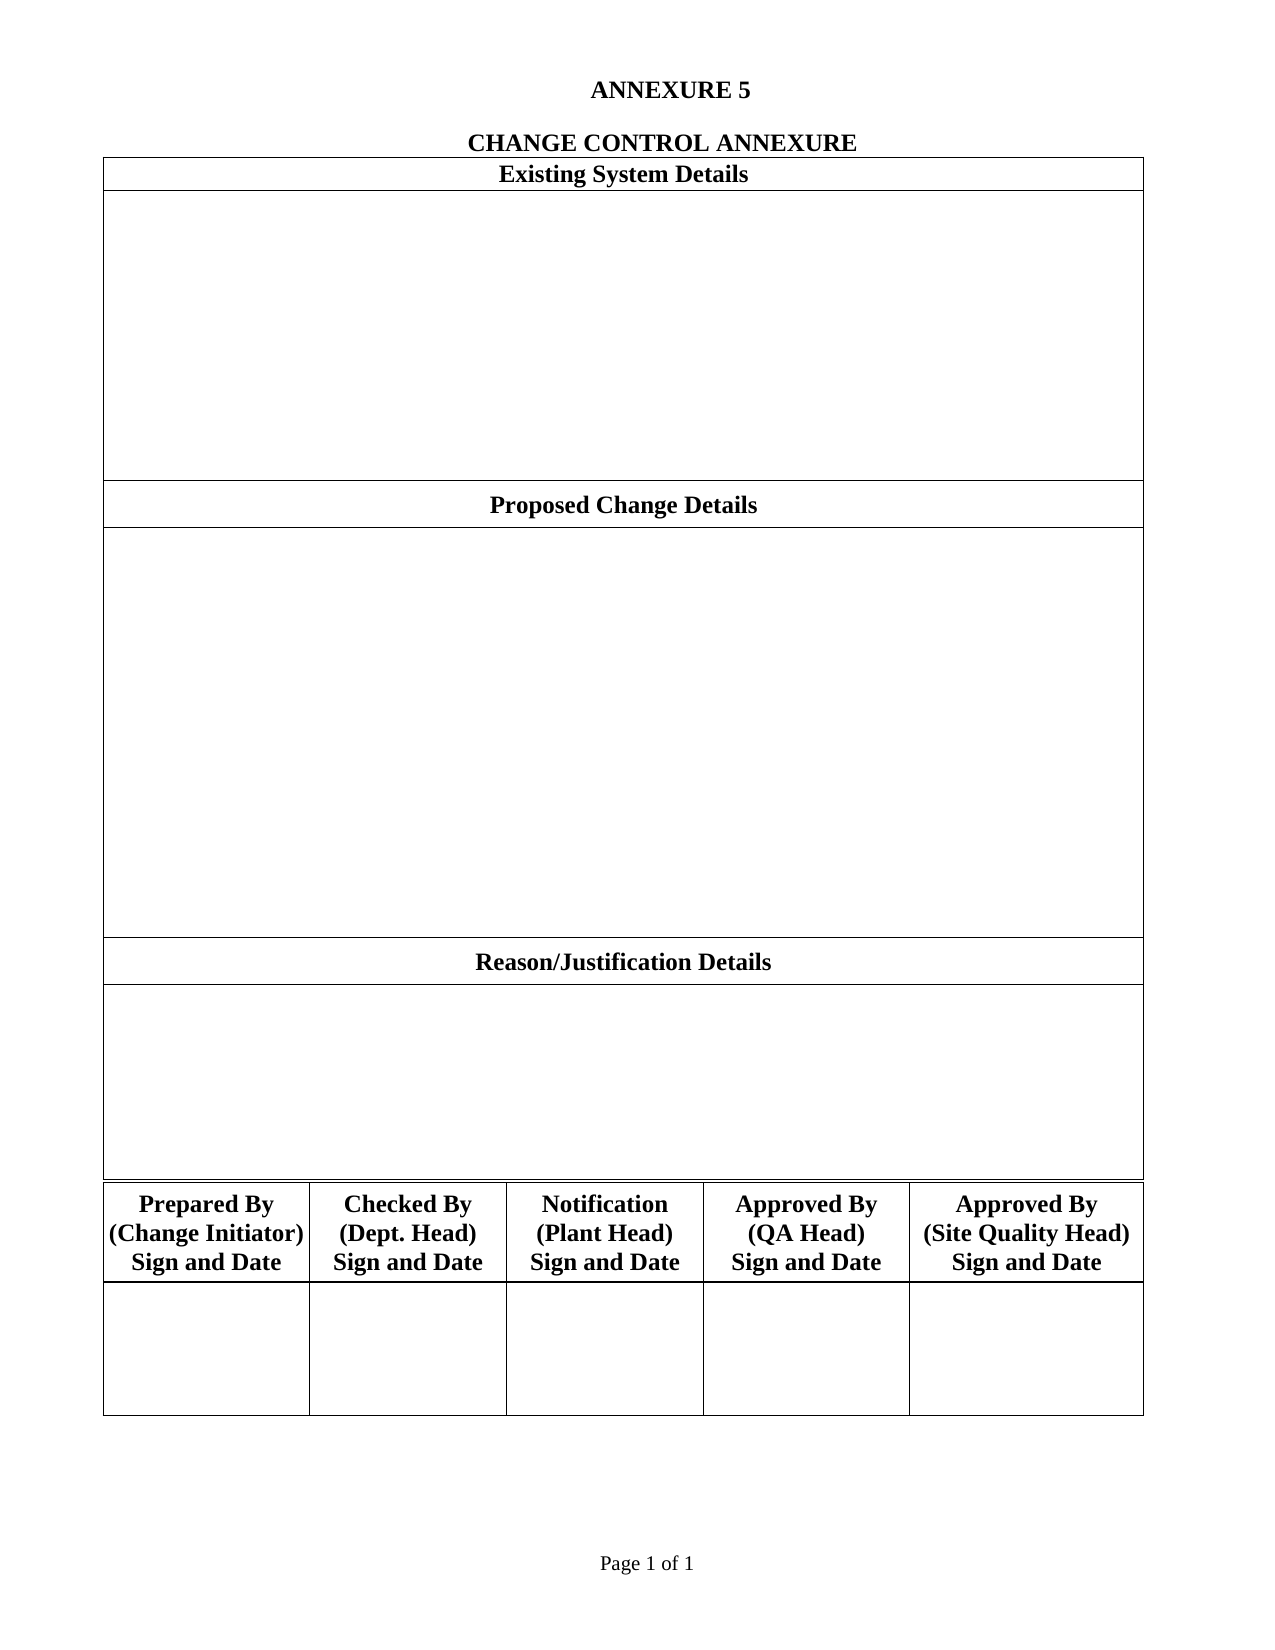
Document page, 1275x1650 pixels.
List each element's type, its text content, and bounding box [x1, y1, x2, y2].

table_header Checked By (Dept. Head) Sign and Date [310, 1183, 506, 1281]
table_cell [104, 1283, 309, 1415]
table_cell [704, 1283, 909, 1415]
table_cell [310, 1283, 506, 1415]
table_cell Proposed Change Details [104, 481, 1143, 527]
table_cell [104, 985, 1143, 1179]
table_header Prepared By (Change Initiator) Sign and Date [104, 1183, 309, 1281]
table_cell [910, 1283, 1143, 1415]
table_cell [104, 528, 1143, 937]
table_header Approved By (Site Quality Head) Sign and Date [910, 1183, 1143, 1281]
table_cell Reason/Justification Details [104, 938, 1143, 984]
table_header Existing System Details [104, 158, 1143, 190]
table_cell [507, 1283, 703, 1415]
table_header Notification (Plant Head) Sign and Date [507, 1183, 703, 1281]
table_header Approved By (QA Head) Sign and Date [704, 1183, 909, 1281]
table_cell [104, 191, 1143, 480]
